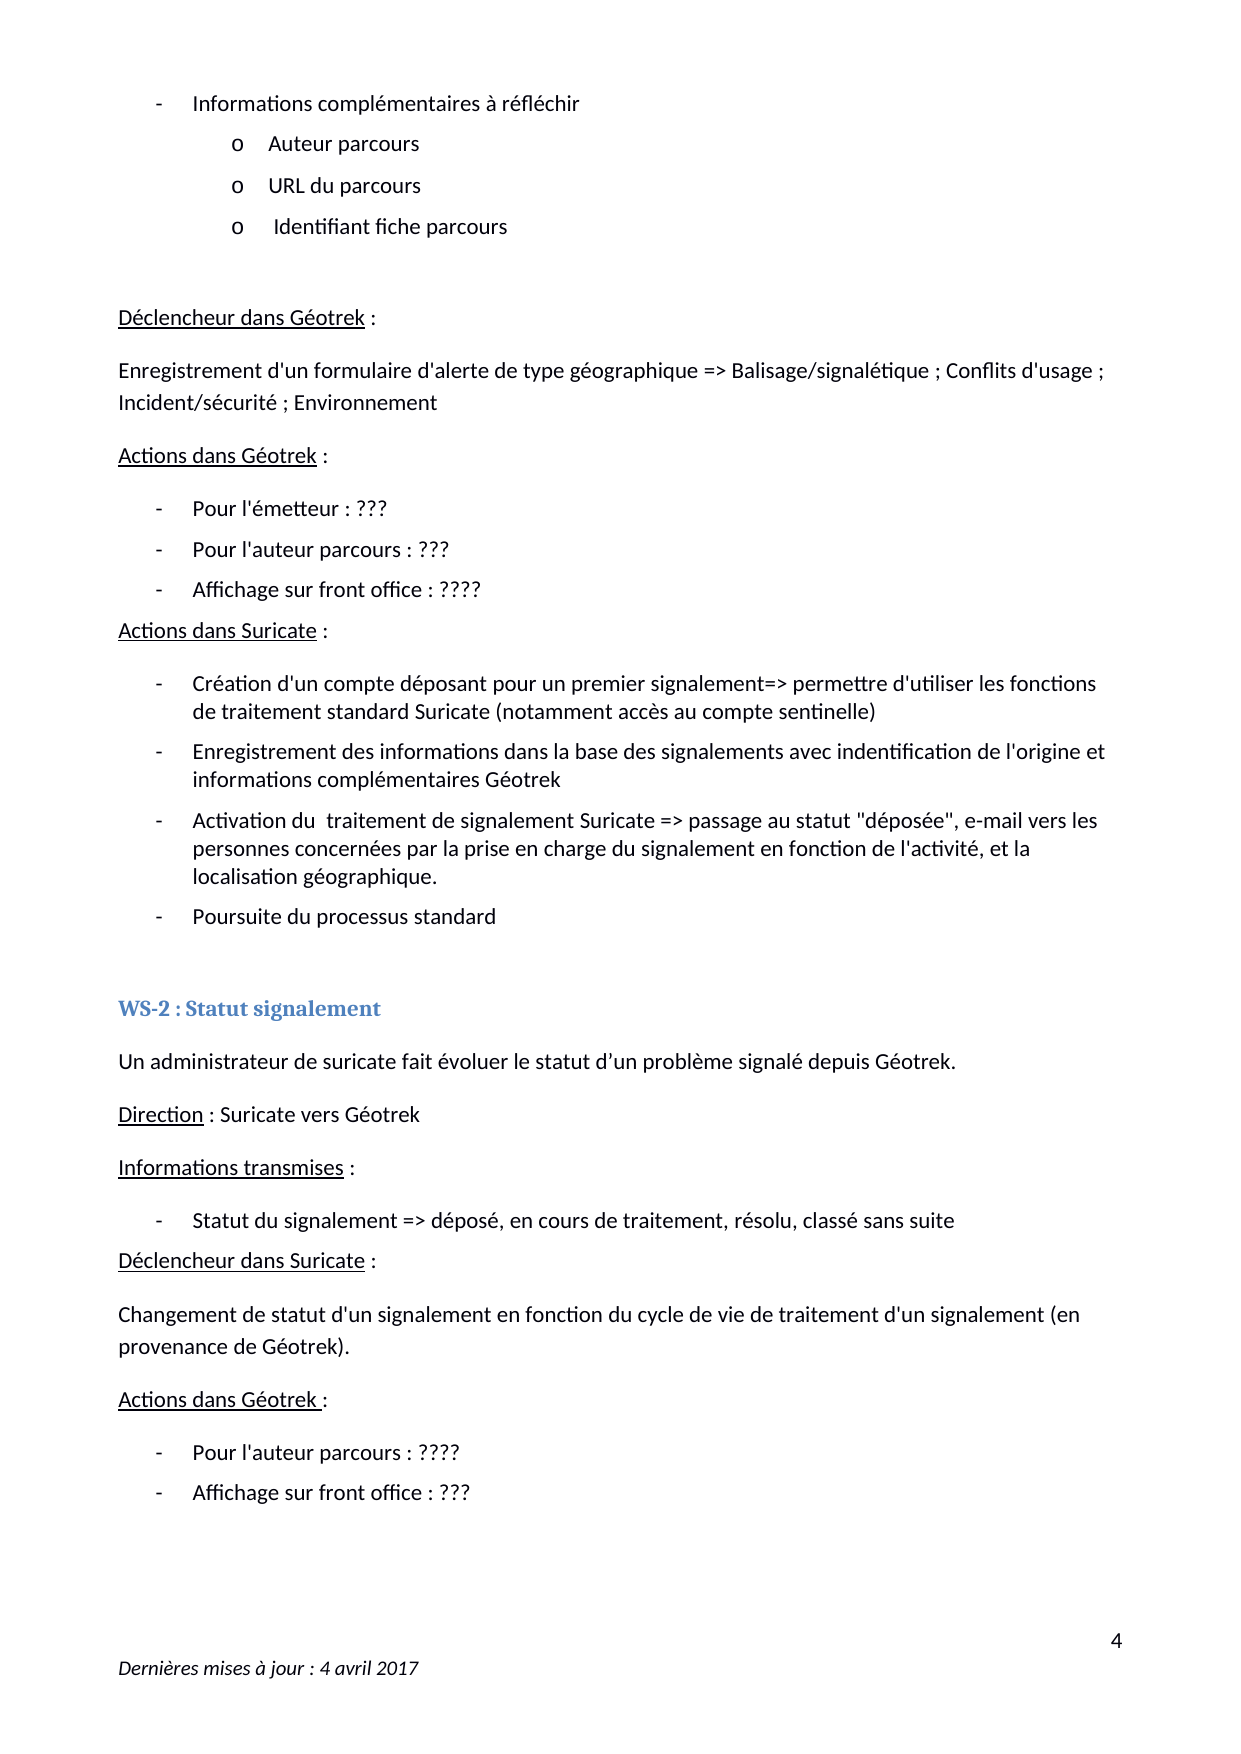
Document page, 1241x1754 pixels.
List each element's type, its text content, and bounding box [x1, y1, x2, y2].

list URL du parcours [231, 171, 1122, 200]
list Création d'un compte déposant pour un premier signalement=> permettre d'utiliser les fonctions de traitement standard Suricate (notamment accès au compte sentinelle) [155, 669, 1122, 725]
text Informations transmises : [118, 1153, 1122, 1181]
text Enregistrement d'un formulaire d'alerte de type géographique => Balisage/signalétique ; Conflits d'usage ; Incident/sécurité ; Environnement [118, 356, 1122, 416]
list Pour l'auteur parcours : ???? [155, 1438, 1122, 1466]
list Activation du traitement de signalement Suricate => passage au statut "déposée", e-mail vers les personnes concernées par la prise en charge du signalement en fonction de l'activité, et la localisation géographique. [155, 806, 1122, 890]
text Actions dans Géotrek : [118, 441, 1122, 469]
list Pour l'émetteur : ??? [155, 494, 1122, 522]
text Actions dans Suricate : [118, 616, 1122, 644]
list Affichage sur front office : ??? [155, 1478, 1122, 1506]
list Affichage sur front office : ???? [155, 575, 1122, 603]
list Enregistrement des informations dans la base des signalements avec indentification de l'origine et informations complémentaires Géotrek [155, 737, 1122, 793]
text Actions dans Géotrek : [118, 1385, 1122, 1413]
list Identifiant fiche parcours [231, 212, 1122, 242]
list Informations complémentaires à réfléchir [155, 89, 1122, 117]
text Changement de statut d'un signalement en fonction du cycle de vie de traitement d'un signalement (en provenance de Géotrek). [118, 1300, 1122, 1360]
text Direction : Suricate vers Géotrek [118, 1100, 1122, 1128]
list Statut du signalement => déposé, en cours de traitement, résolu, classé sans suite [155, 1206, 1122, 1234]
list Pour l'auteur parcours : ??? [155, 535, 1122, 563]
text Déclencheur dans Géotrek : [118, 303, 1122, 331]
list Poursuite du processus standard [155, 902, 1122, 931]
text Déclencheur dans Suricate : [118, 1247, 1122, 1275]
text Un administrateur de suricate fait évoluer le statut d’un problème signalé depuis Géotrek. [118, 1047, 1122, 1075]
subtitle WS-2 : Statut signalement [118, 996, 1122, 1022]
list Auteur parcours [231, 129, 1122, 158]
